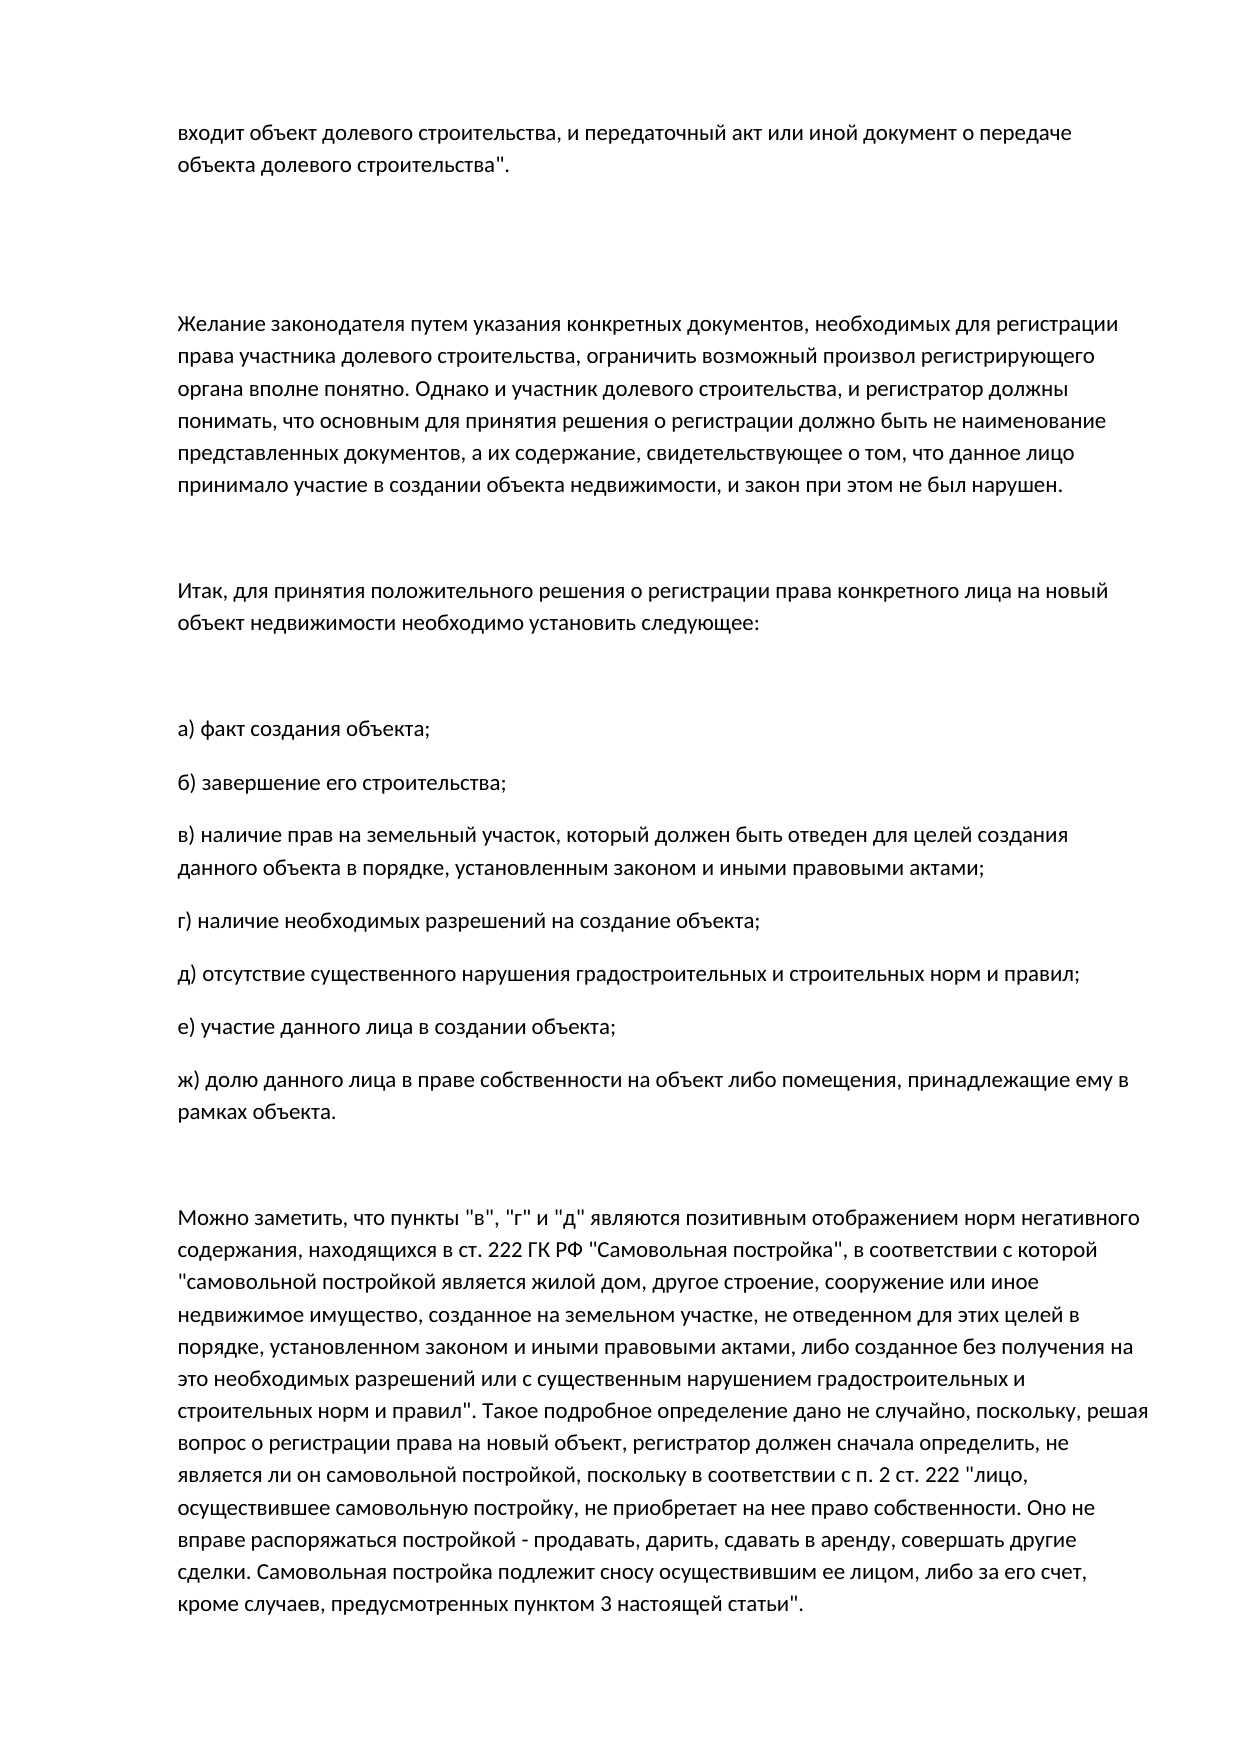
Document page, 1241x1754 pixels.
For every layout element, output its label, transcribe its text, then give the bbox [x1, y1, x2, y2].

text д) отсутствие существенного нарушения градостроительных и строительных норм и правил; [177, 959, 1152, 987]
text е) участие данного лица в создании объекта; [177, 1012, 1152, 1040]
text Итак, для принятия положительного решения о регистрации права конкретного лица на новый объект недвижимости необходимо установить следующее: [177, 576, 1152, 637]
text г) наличие необходимых разрешений на создание объекта; [177, 906, 1152, 934]
text Желание законодателя путем указания конкретных документов, необходимых для регистрации права участника долевого строительства, ограничить возможный произвол регистрирующего органа вполне понятно. Однако и участник долевого строительства, и регистратор должны понимать, что основным для принятия решения о регистрации должно быть не наименование представленных документов, а их содержание, свидетельствующее о том, что данное лицо принимало участие в создании объекта недвижимости, и закон при этом не был нарушен. [177, 309, 1152, 498]
text Можно заметить, что пункты "в", "г" и "д" являются позитивным отображением норм негативного содержания, находящихся в ст. 222 ГК РФ "Самовольная постройка", в соответствии с которой "самовольной постройкой является жилой дом, другое строение, сооружение или иное недвижимое имущество, созданное на земельном участке, не отведенном для этих целей в порядке, установленном законом и иными правовыми актами, либо созданное без получения на это необходимых разрешений или с существенным нарушением градостроительных и строительных норм и правил". Такое подробное определение дано не случайно, поскольку, решая вопрос о регистрации права на новый объект, регистратор должен сначала определить, не является ли он самовольной постройкой, поскольку в соответствии с п. 2 ст. 222 "лицо, осуществившее самовольную постройку, не приобретает на нее право собственности. Оно не вправе распоряжаться постройкой - продавать, дарить, сдавать в аренду, совершать другие сделки. Самовольная постройка подлежит сносу осуществившим ее лицом, либо за его счет, кроме случаев, предусмотренных пунктом 3 настоящей статьи". [177, 1203, 1152, 1617]
text а) факт создания объекта; [177, 714, 1152, 743]
text ж) долю данного лица в праве собственности на объект либо помещения, принадлежащие ему в рамках объекта. [177, 1065, 1152, 1125]
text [177, 118, 1152, 178]
text б) завершение его строительства; [177, 768, 1152, 796]
text в) наличие прав на земельный участок, который должен быть отведен для целей создания данного объекта в порядке, установленным законом и иными правовыми актами; [177, 821, 1152, 881]
